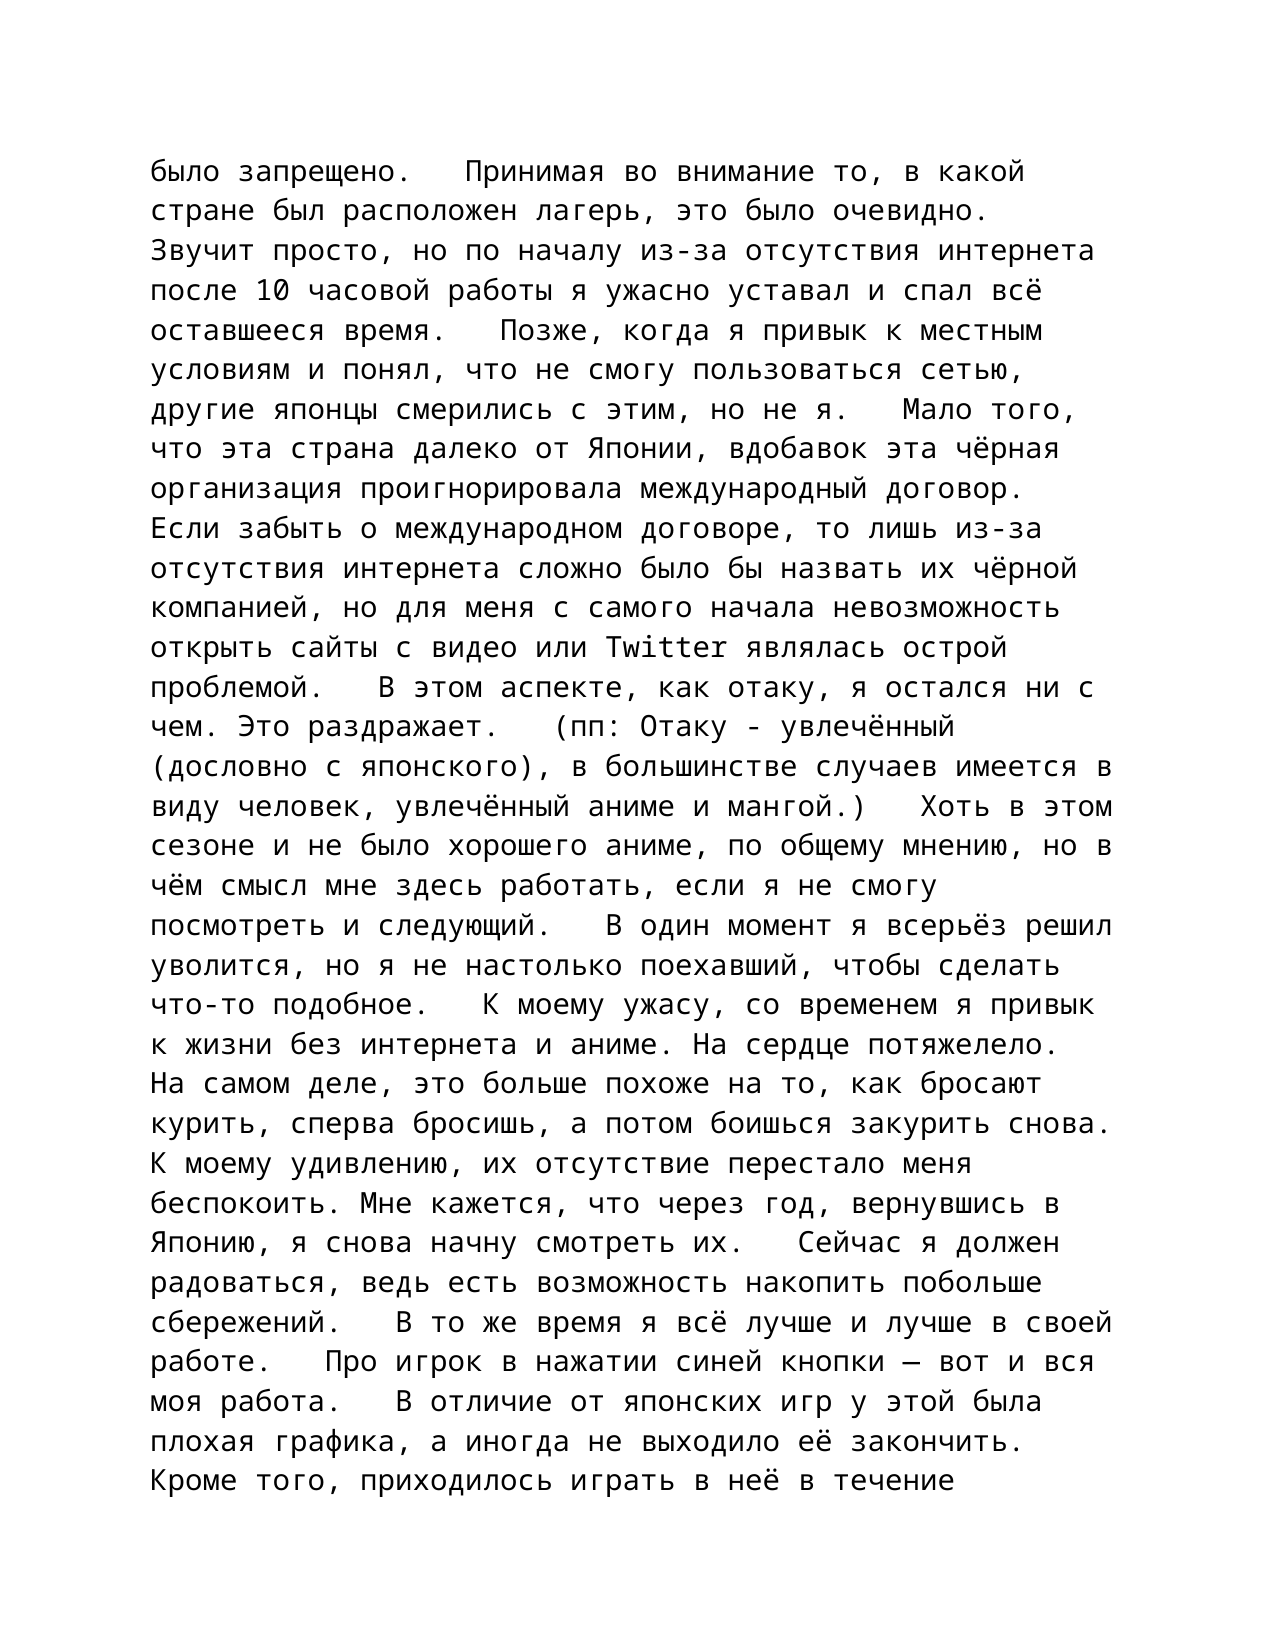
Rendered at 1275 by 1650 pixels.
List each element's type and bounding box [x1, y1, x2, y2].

text [150, 150, 1125, 1499]
